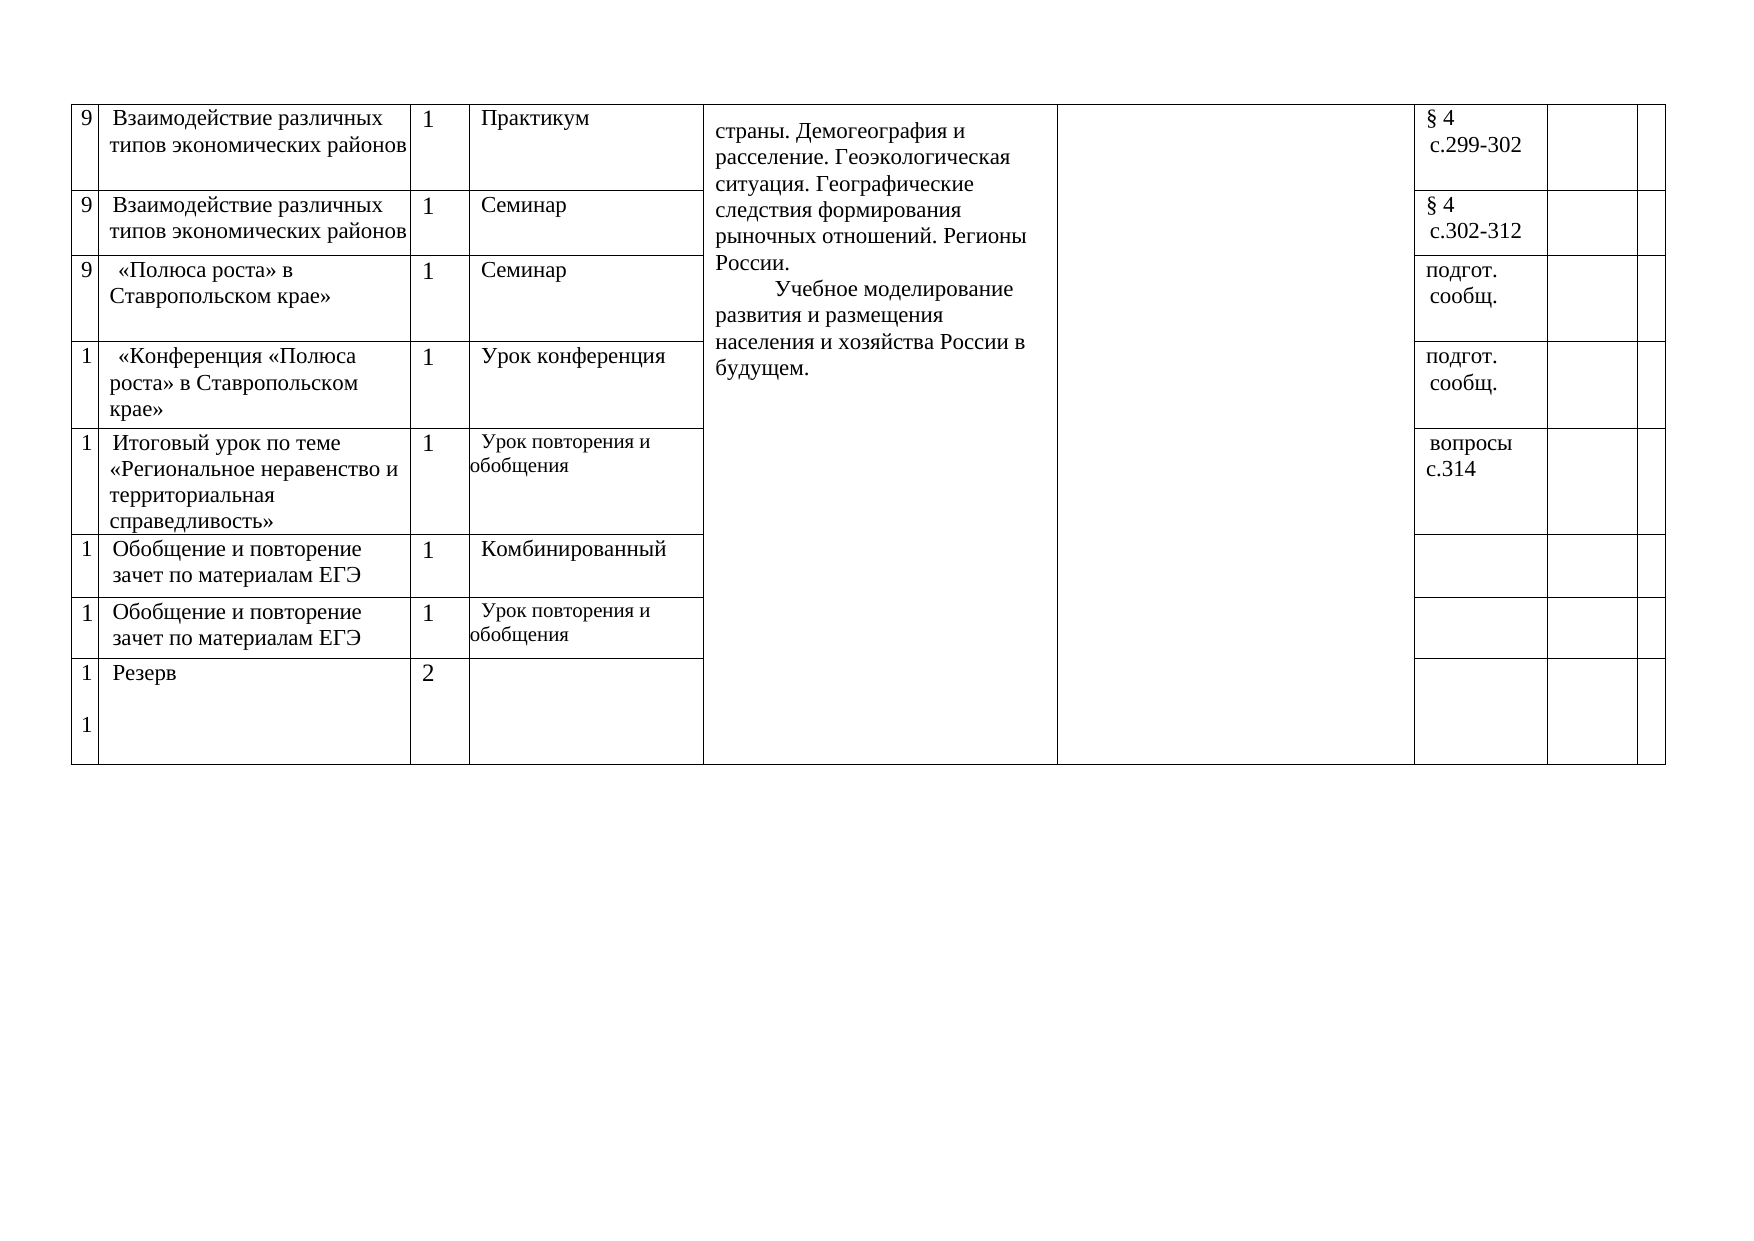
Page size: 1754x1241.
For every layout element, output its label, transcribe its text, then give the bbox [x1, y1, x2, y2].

table_cell § 4 с.302-312 [1415, 191, 1547, 255]
table_cell вопросы с.314 [1415, 429, 1547, 534]
table_cell 1 [411, 429, 469, 534]
table_cell 102 [72, 535, 98, 597]
table_cell [1548, 342, 1637, 427]
table_cell Обобщение и повторение зачет по материалам ЕГЭ [99, 535, 410, 597]
table_cell «Конференция «Полюса роста» в Ставропольском крае» [99, 342, 410, 427]
table_cell Обобщение и повторение зачет по материалам ЕГЭ [99, 598, 410, 657]
table_cell Взаимодействие различных типов экономических районов [99, 105, 410, 190]
table_cell 100 [72, 342, 98, 427]
table_cell 2 [411, 659, 469, 764]
table_cell Семинар [470, 256, 703, 341]
table_cell 98 [72, 191, 98, 255]
table_cell [470, 659, 703, 764]
table_cell 97 [72, 105, 98, 190]
table_cell [1638, 342, 1665, 427]
table_cell Семинар [470, 191, 703, 255]
table_cell [1548, 256, 1637, 341]
table_cell [1638, 256, 1665, 341]
table_cell [1638, 191, 1665, 255]
table_cell [1638, 659, 1665, 764]
table_cell Урок повторения и обобщения [470, 598, 703, 657]
table_cell 1 [411, 256, 469, 341]
table_cell [1548, 429, 1637, 534]
table_cell Урок конференция [470, 342, 703, 427]
table_cell [1548, 191, 1637, 255]
table_cell [1548, 105, 1637, 190]
table_cell Комбинированный [470, 535, 703, 597]
table_cell Взаимодействие различных типов экономических районов [99, 191, 410, 255]
table_cell 103 [72, 598, 98, 657]
table_cell 1 [411, 342, 469, 427]
table_cell 104 105 [72, 659, 98, 764]
table_cell [1638, 598, 1665, 657]
table_cell 1 [411, 191, 469, 255]
table_cell § 4 с.299-302 [1415, 105, 1547, 190]
table_cell Практикум [470, 105, 703, 190]
table_cell 1 [411, 105, 469, 190]
table_cell подгот. сообщ. [1415, 342, 1547, 427]
table_cell [1548, 535, 1637, 597]
table_cell «Полюса роста» в Ставропольском крае» [99, 256, 410, 341]
table_cell [1415, 535, 1547, 597]
table_cell Резерв [99, 659, 410, 764]
table_cell [1548, 659, 1637, 764]
table_cell подгот. сообщ. [1415, 256, 1547, 341]
table_cell Урок повторения и обобщения [470, 429, 703, 534]
table_cell [1548, 598, 1637, 657]
table_cell 1 [411, 598, 469, 657]
table_cell [1415, 598, 1547, 657]
table_cell 99 [72, 256, 98, 341]
table_cell [1638, 105, 1665, 190]
table_cell [1638, 535, 1665, 597]
table_cell [1638, 429, 1665, 534]
table_cell 101 [72, 429, 98, 534]
table_cell Итоговый урок по теме «Региональное неравенство и территориальная справедливость» [99, 429, 410, 534]
table_cell 1 [411, 535, 469, 597]
table_cell [1415, 659, 1547, 764]
